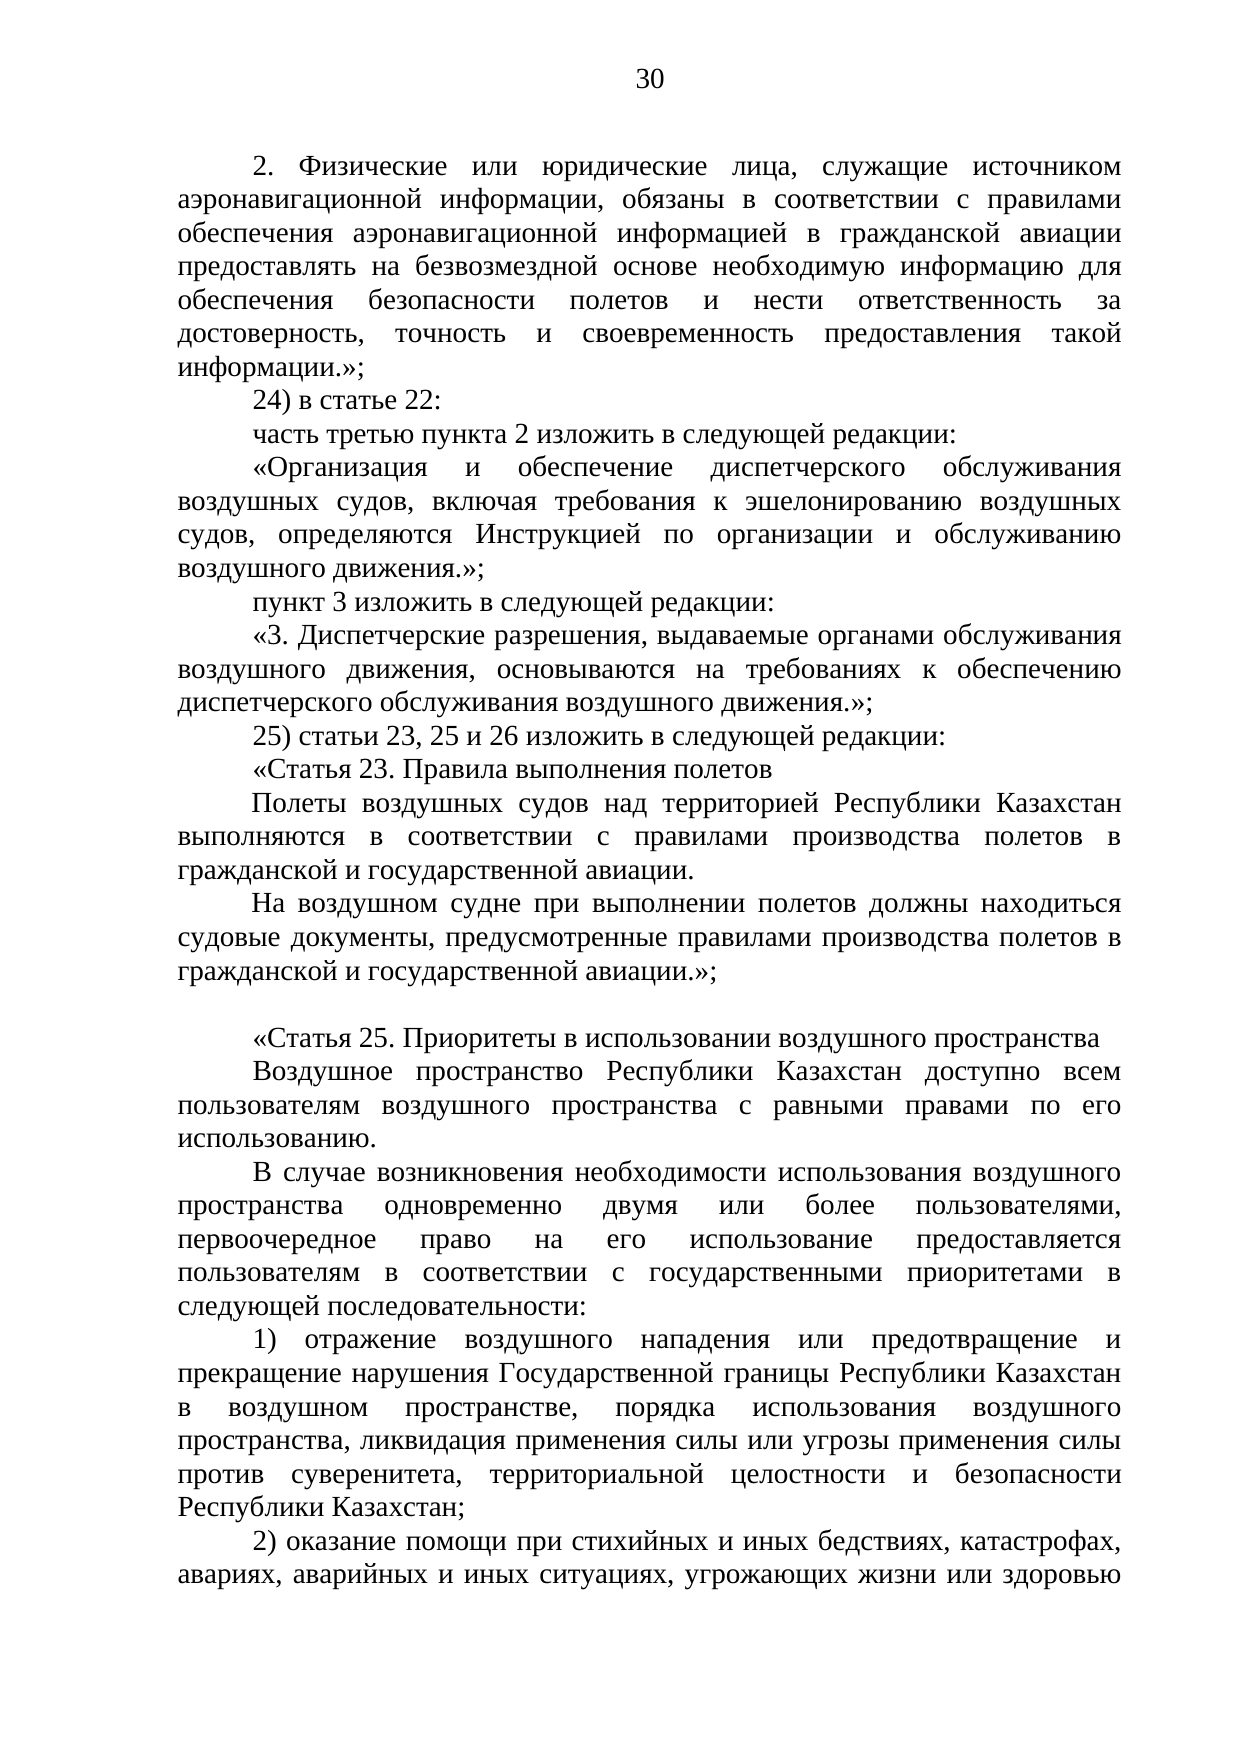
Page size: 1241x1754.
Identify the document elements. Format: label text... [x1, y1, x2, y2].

text 24) в статье 22: [177, 382, 1122, 416]
text «3. Диспетчерские разрешения, выдаваемые органами обслуживания воздушного движения, основываются на требованиях к обеспечению диспетчерского обслуживания воздушного движения.»; [177, 617, 1122, 718]
text В случае возникновения необходимости использования воздушного пространства одновременно двумя или более пользователями, первоочередное право на его использование предоставляется пользователям в соответствии с государственными приоритетами в следующей последовательности: [177, 1154, 1122, 1322]
text часть третью пункта 2 изложить в следующей редакции: [177, 416, 1122, 449]
text На воздушном судне при выполнении полетов должны находиться судовые документы, предусмотренные правилами производства полетов в гражданской и государственной авиации.»; [177, 886, 1122, 986]
text 1) отражение воздушного нападения или предотвращение и прекращение нарушения Государственной границы Республики Казахстан в воздушном пространстве, порядка использования воздушного пространства, ликвидация применения силы или угрозы применения силы против суверенитета, территориальной целостности и безопасности Республики Казахстан; [177, 1322, 1122, 1523]
text 2. Физические или юридические лица, служащие источником аэронавигационной информации, обязаны в соответствии с правилами обеспечения аэронавигационной информацией в гражданской авиации предоставлять на безвозмездной основе необходимую информацию для обеспечения безопасности полетов и нести ответственность за достоверность, точность и своевременность предоставления такой информации.»; [177, 148, 1122, 382]
text Воздушное пространство Республики Казахстан доступно всем пользователям воздушного пространства с равными правами по его использованию. [177, 1053, 1122, 1154]
text «Статья 23. Правила выполнения полетов [177, 751, 1122, 785]
text Полеты воздушных судов над территорией Республики Казахстан выполняются в соответствии с правилами производства полетов в гражданской и государственной авиации. [177, 785, 1122, 886]
text «Статья 25. Приоритеты в использовании воздушного пространства [252, 1020, 1122, 1053]
text 25) статьи 23, 25 и 26 изложить в следующей редакции: [177, 718, 1122, 751]
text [177, 1523, 1122, 1590]
text «Организация и обеспечение диспетчерского обслуживания воздушных судов, включая требования к эшелонированию воздушных судов, определяются Инструкцией по организации и обслуживанию воздушного движения.»; [177, 449, 1122, 584]
text пункт 3 изложить в следующей редакции: [177, 584, 1122, 617]
